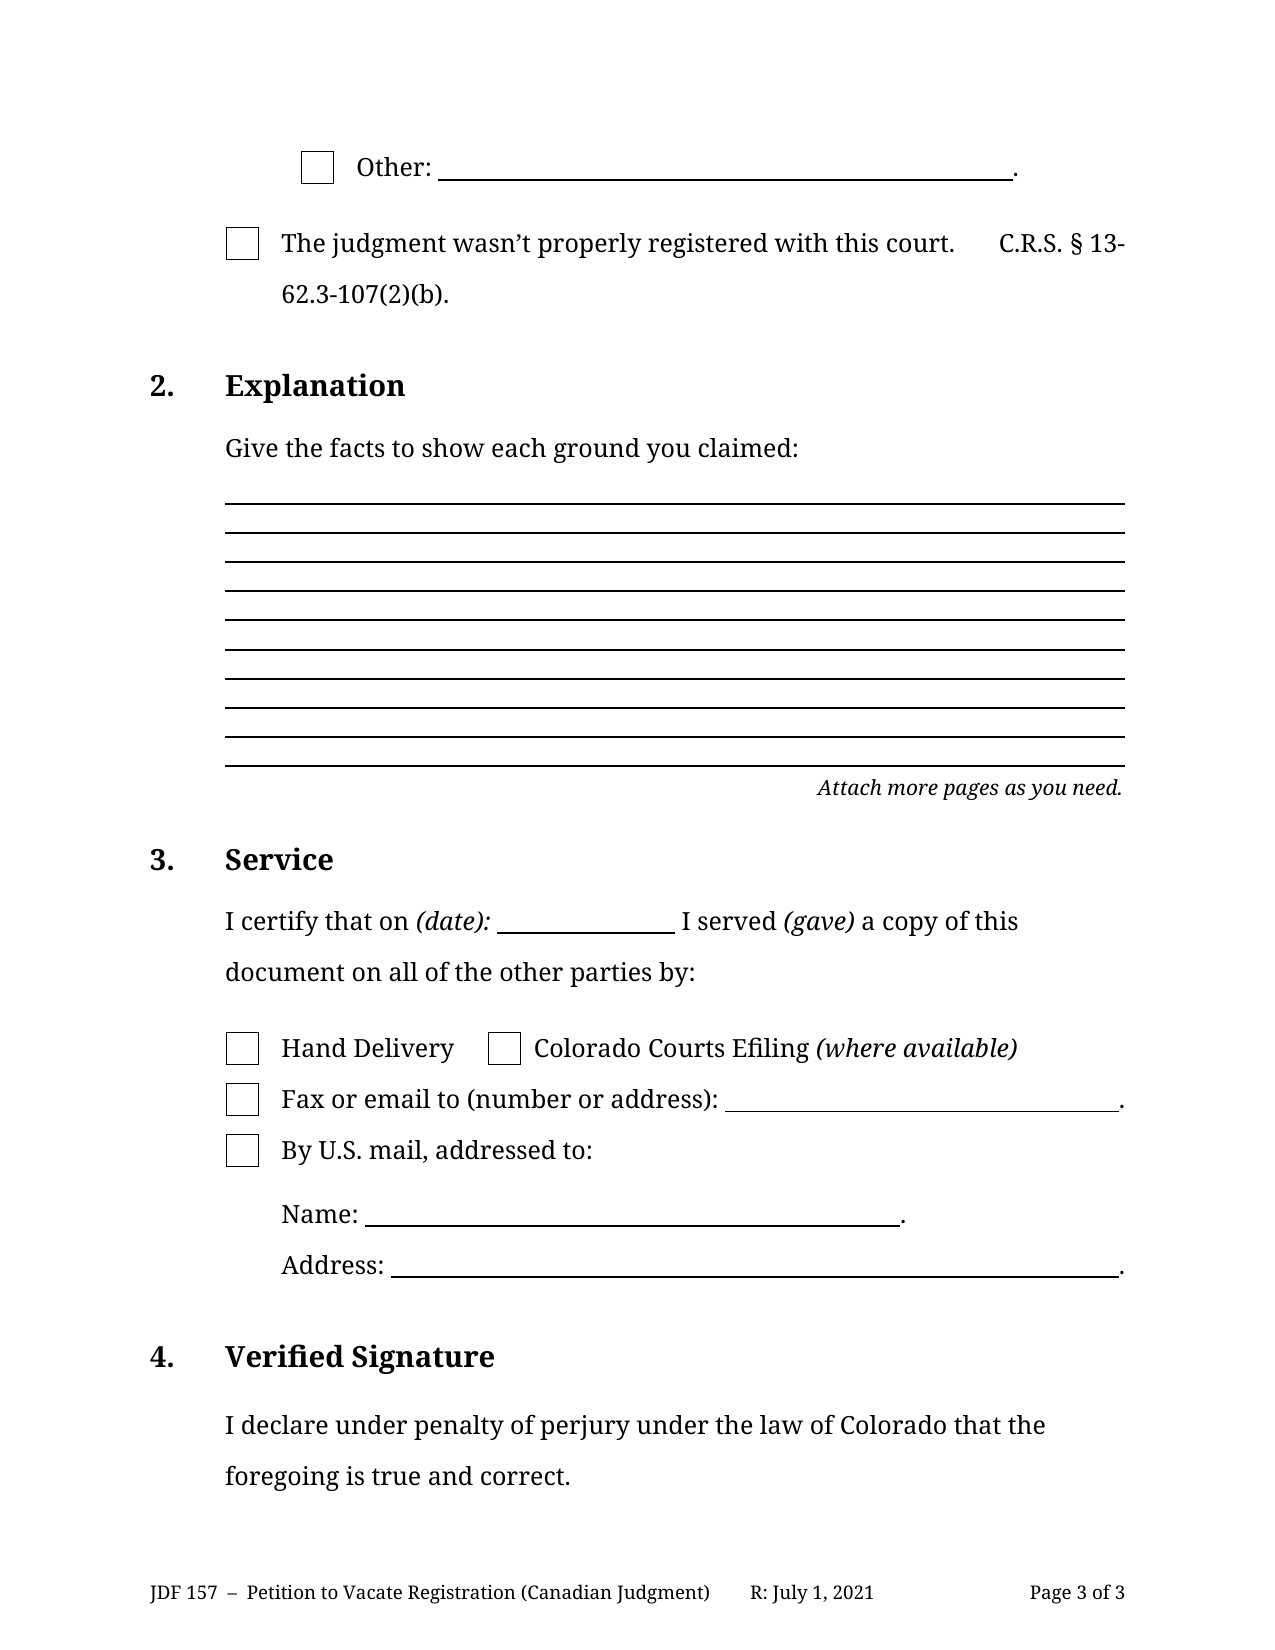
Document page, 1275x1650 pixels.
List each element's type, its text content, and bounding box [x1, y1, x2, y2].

text Name: . [281, 1196, 1125, 1230]
text I declare under penalty of perjury under the law of Colorado that the foregoing is true and correct. [225, 1408, 1108, 1493]
text Address: . [281, 1247, 1125, 1281]
text Hand Delivery Colorado Courts Efiling (where available) [225, 1031, 1125, 1065]
text 4. Verified Signature [150, 1336, 1125, 1376]
text Fax or email to (number or address): . [225, 1082, 1125, 1116]
text Other: . [300, 150, 1050, 184]
text Attach more pages as you need. [225, 773, 1125, 801]
text The judgment wasn’t properly registered with this court. C.R.S. § 13-62.3-107(2)(b). [225, 226, 1125, 311]
text Give the facts to show each ground you claimed: [225, 430, 1125, 464]
text By U.S. mail, addressed to: [225, 1133, 1125, 1167]
text 2. Explanation [150, 366, 1125, 405]
text 3. Service [150, 839, 1125, 879]
text I certify that on (date): I served (gave) a copy of this document on all of the other parties by: [225, 904, 1125, 989]
